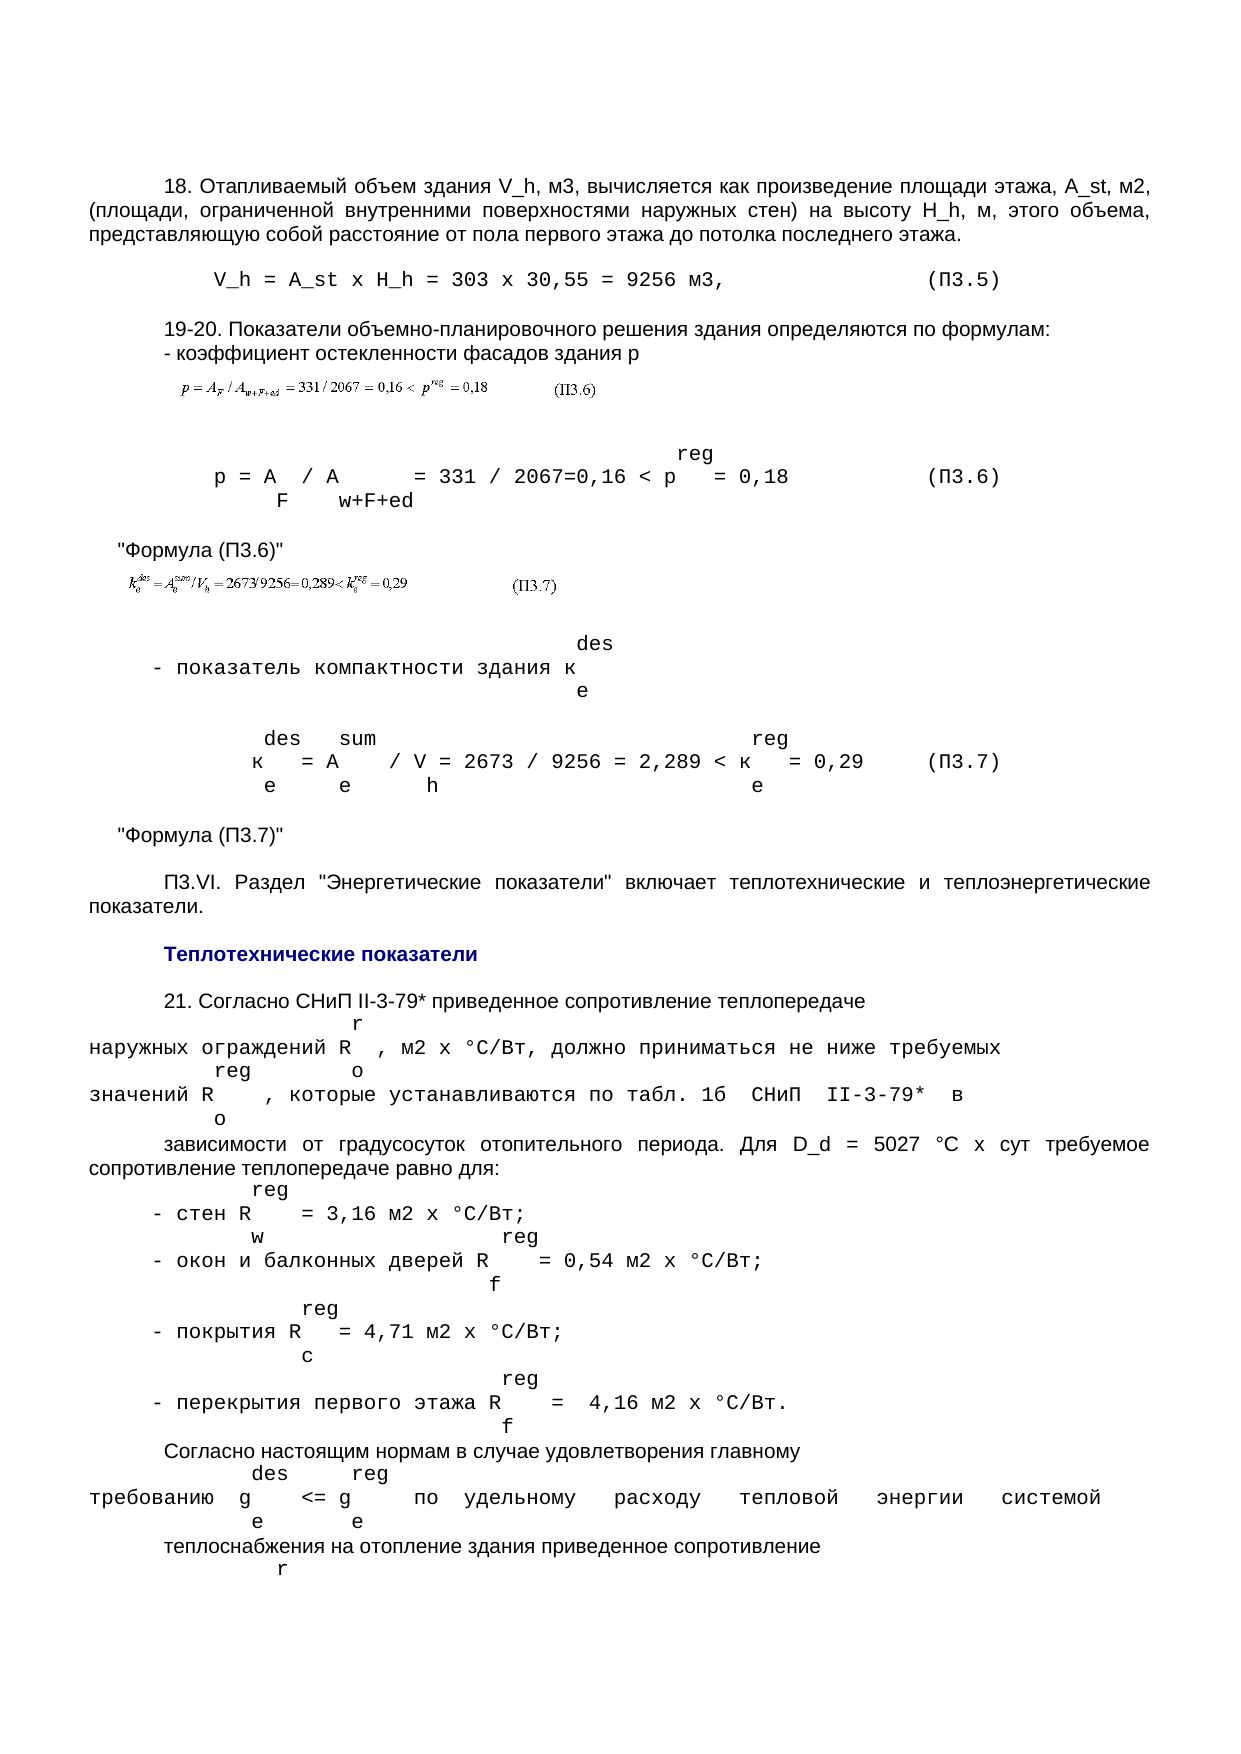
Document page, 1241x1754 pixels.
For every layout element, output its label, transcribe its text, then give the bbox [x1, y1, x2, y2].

text о [88, 1108, 1152, 1131]
text F w+F+еd [88, 490, 1152, 514]
text f [88, 1416, 1152, 1439]
text зависимости от градусосуток отопительного периода. Для D_d = 5027 °С х сут требуемое сопротивление теплопередаче равно для: [88, 1131, 1152, 1179]
text dеs rеg [88, 1463, 1152, 1487]
picture [163, 364, 614, 420]
text dеs sum rеg [88, 728, 1152, 751]
text V_h = А_st х Н_h = 303 х 30,55 = 9256 м3, (П3.5) [88, 269, 1152, 293]
text rеg [88, 1368, 1152, 1392]
text rеg [88, 443, 1152, 467]
text требованию g <= g по удельному расходу тепловой энергии системой [88, 1487, 1152, 1511]
text "Формула (П3.6)" [103, 537, 1152, 561]
text Согласно настоящим нормам в случае удовлетворения главному [88, 1439, 1152, 1463]
text rеg о [88, 1060, 1152, 1084]
text - окон и балконных дверей R = 0,54 м2 х °С/Вт; [88, 1250, 1152, 1274]
text е е [88, 1511, 1152, 1534]
text rеg [88, 1179, 1152, 1203]
text теплоснабжения на отопление здания приведенное сопротивление [88, 1534, 1152, 1558]
text - покрытия R = 4,71 м2 х °С/Вт; [88, 1321, 1152, 1345]
text w rеg [88, 1227, 1152, 1250]
text к = А / V = 2673 / 9256 = 2,289 < к = 0,29 (П3.7) [88, 751, 1152, 775]
text Теплотехнические показатели [88, 942, 1152, 966]
picture [117, 561, 568, 610]
text f [88, 1274, 1152, 1297]
text значений R , которые устанавливаются по табл. 1б СНиП II-3-79* в [88, 1084, 1152, 1108]
text r [88, 1558, 1152, 1582]
text rеg [88, 1297, 1152, 1321]
text - коэффициент остекленности фасадов здания р [88, 340, 1152, 364]
text р = А / А = 331 / 2067=0,16 < р = 0,18 (П3.6) [88, 467, 1152, 490]
text dеs [88, 633, 1152, 657]
text r [88, 1013, 1152, 1037]
text с [88, 1345, 1152, 1368]
text 19-20. Показатели объемно-планировочного решения здания определяются по формулам: [88, 316, 1152, 340]
text 18. Отапливаемый объем здания V_h, м3, вычисляется как произведение площади этажа, А_st, м2, (площади, ограниченной внутренними поверхностями наружных стен) на высоту Н_h, м, этого объема, представляющую собой расстояние от пола первого этажа до потолка последнего этажа. [88, 174, 1152, 246]
text - показатель компактности здания к [88, 657, 1152, 681]
text 21. Согласно СНиП II-3-79* приведенное сопротивление теплопередаче [88, 989, 1152, 1013]
text П3.VI. Раздел "Энергетические показатели" включает теплотехнические и теплоэнергетические показатели. [88, 870, 1152, 918]
text "Формула (П3.7)" [103, 822, 1152, 846]
text - стен R = 3,16 м2 х °С/Вт; [88, 1203, 1152, 1227]
text е е h е [88, 775, 1152, 799]
text - перекрытия первого этажа R = 4,16 м2 х °С/Вт. [88, 1392, 1152, 1416]
text е [88, 681, 1152, 704]
text наружных ограждений R , м2 х °С/Вт, должно приниматься не ниже требуемых [88, 1037, 1152, 1060]
